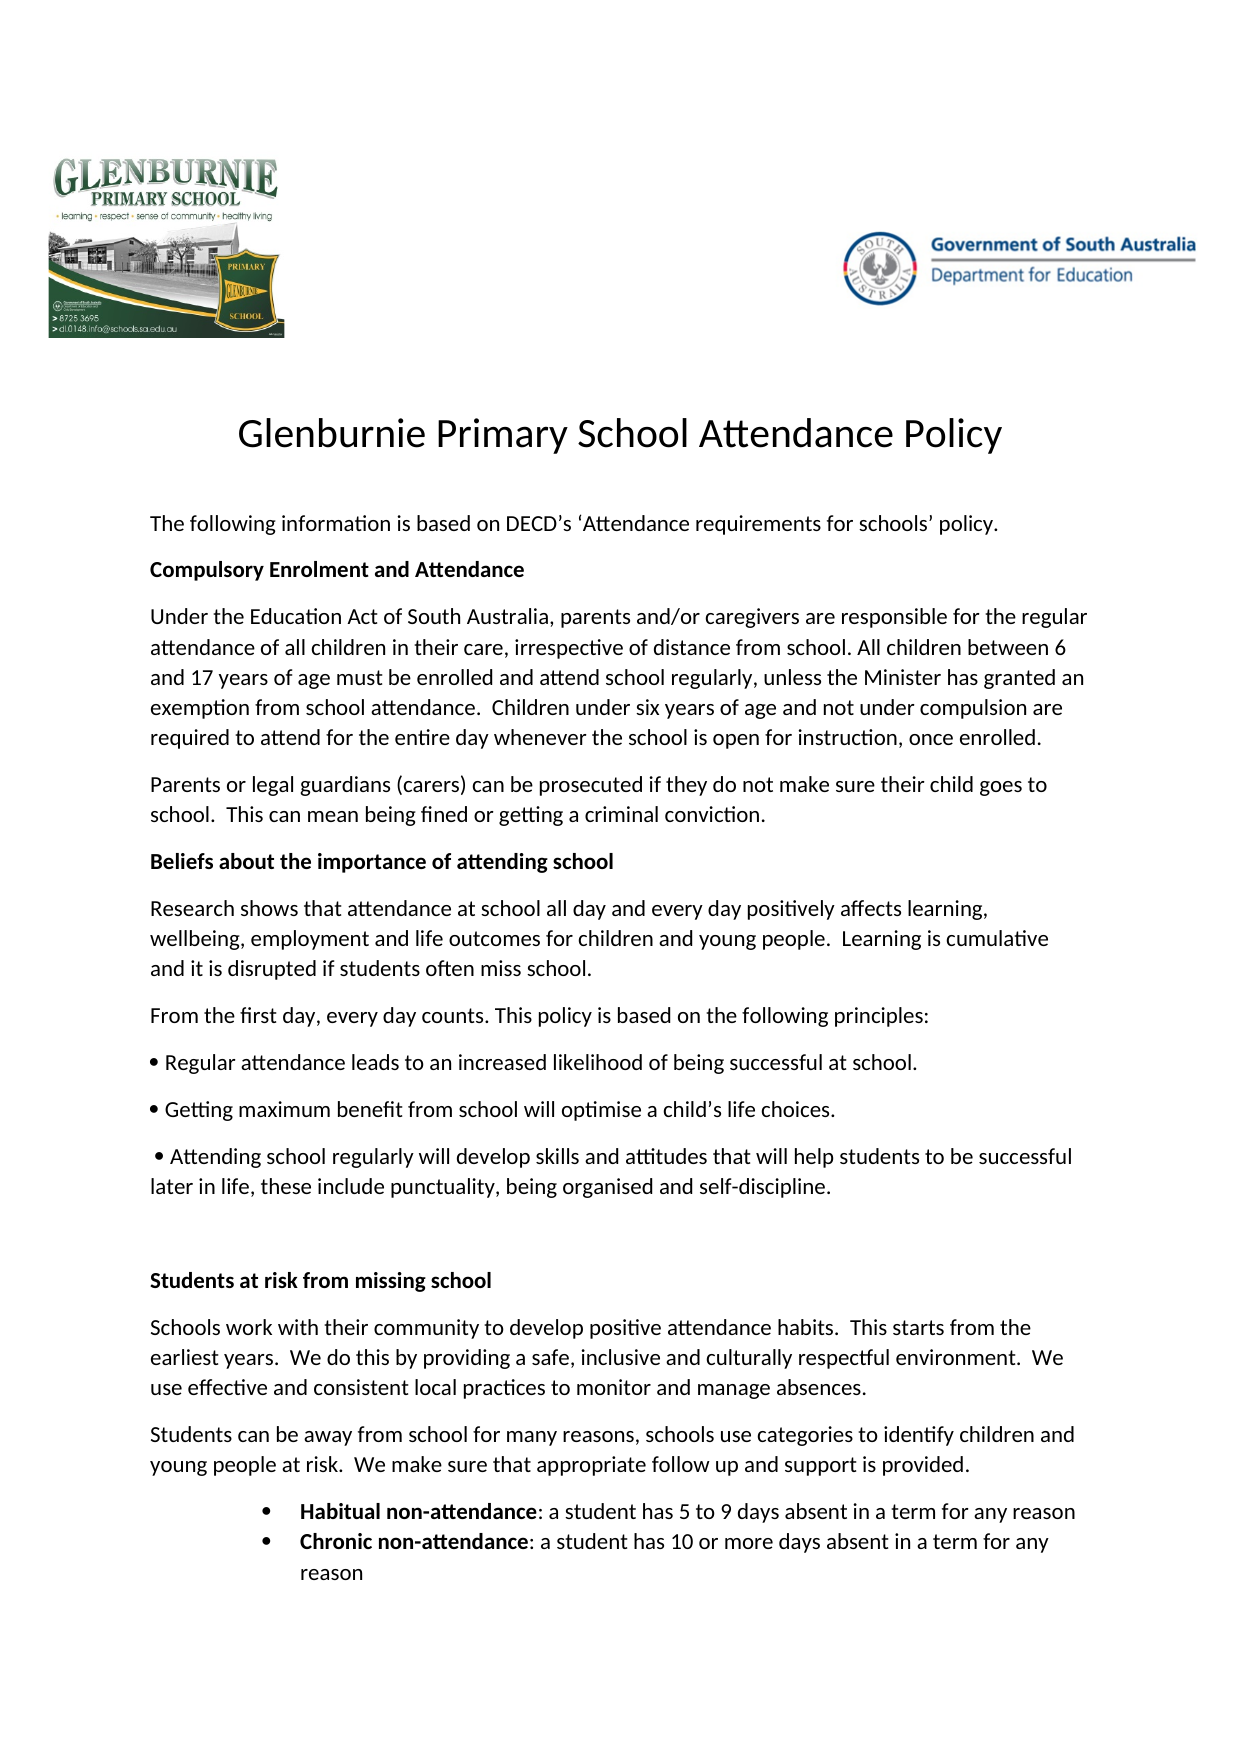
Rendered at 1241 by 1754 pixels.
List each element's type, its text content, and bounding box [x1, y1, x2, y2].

list Chronic non-attendance: a student has 10 or more days absent in a term for any reason [262, 1527, 1090, 1586]
text Research shows that attendance at school all day and every day positively affects learning, wellbeing, employment and life outcomes for children and young people. Learning is cumulative and it is disrupted if students often miss school. [150, 894, 1090, 983]
text Under the Education Act of South Australia, parents and/or caregivers are responsible for the regular attendance of all children in their care, irrespective of distance from school. All children between 6 and 17 years of age must be enrolled and attend school regularly, unless the Minister has granted an exemption from school attendance. Children under six years of age and not under compulsion are required to attend for the entire day whenever the school is open for instruction, once enrolled. [150, 602, 1090, 751]
text Students at risk from missing school [150, 1266, 1090, 1294]
picture [48, 151, 285, 338]
text Beliefs about the importance of attending school [150, 847, 1090, 875]
text Glenburnie Primary School Attendance Policy [150, 407, 1090, 458]
text Students can be away from school for many reasons, schools use categories to identify children and young people at risk. We make sure that appropriate follow up and support is provided. [150, 1420, 1090, 1478]
text Parents or legal guardians (carers) can be prosecuted if they do not make sure their child goes to school. This can mean being fined or getting a criminal conviction. [150, 770, 1090, 828]
picture [825, 221, 1213, 317]
text Schools work with their community to develop positive attendance habits. This starts from the earliest years. We do this by providing a safe, inclusive and culturally respectful environment. We use effective and consistent local practices to monitor and manage absences. [150, 1313, 1090, 1401]
text Compulsory Enrolment and Attendance [150, 556, 1090, 584]
list Habitual non-attendance: a student has 5 to 9 days absent in a term for any reason [262, 1497, 1090, 1525]
text · Attending school regularly will develop skills and attitudes that will help students to be successful later in life, these include punctuality, being organised and self-discipline. [150, 1142, 1090, 1200]
text · Getting maximum benefit from school will optimise a child’s life choices. [150, 1095, 1090, 1123]
text From the first day, every day counts. This policy is based on the following principles: [150, 1001, 1090, 1029]
text The following information is based on DECD’s ‘Attendance requirements for schools’ policy. [150, 478, 1090, 537]
text · Regular attendance leads to an increased likelihood of being successful at school. [150, 1048, 1090, 1076]
